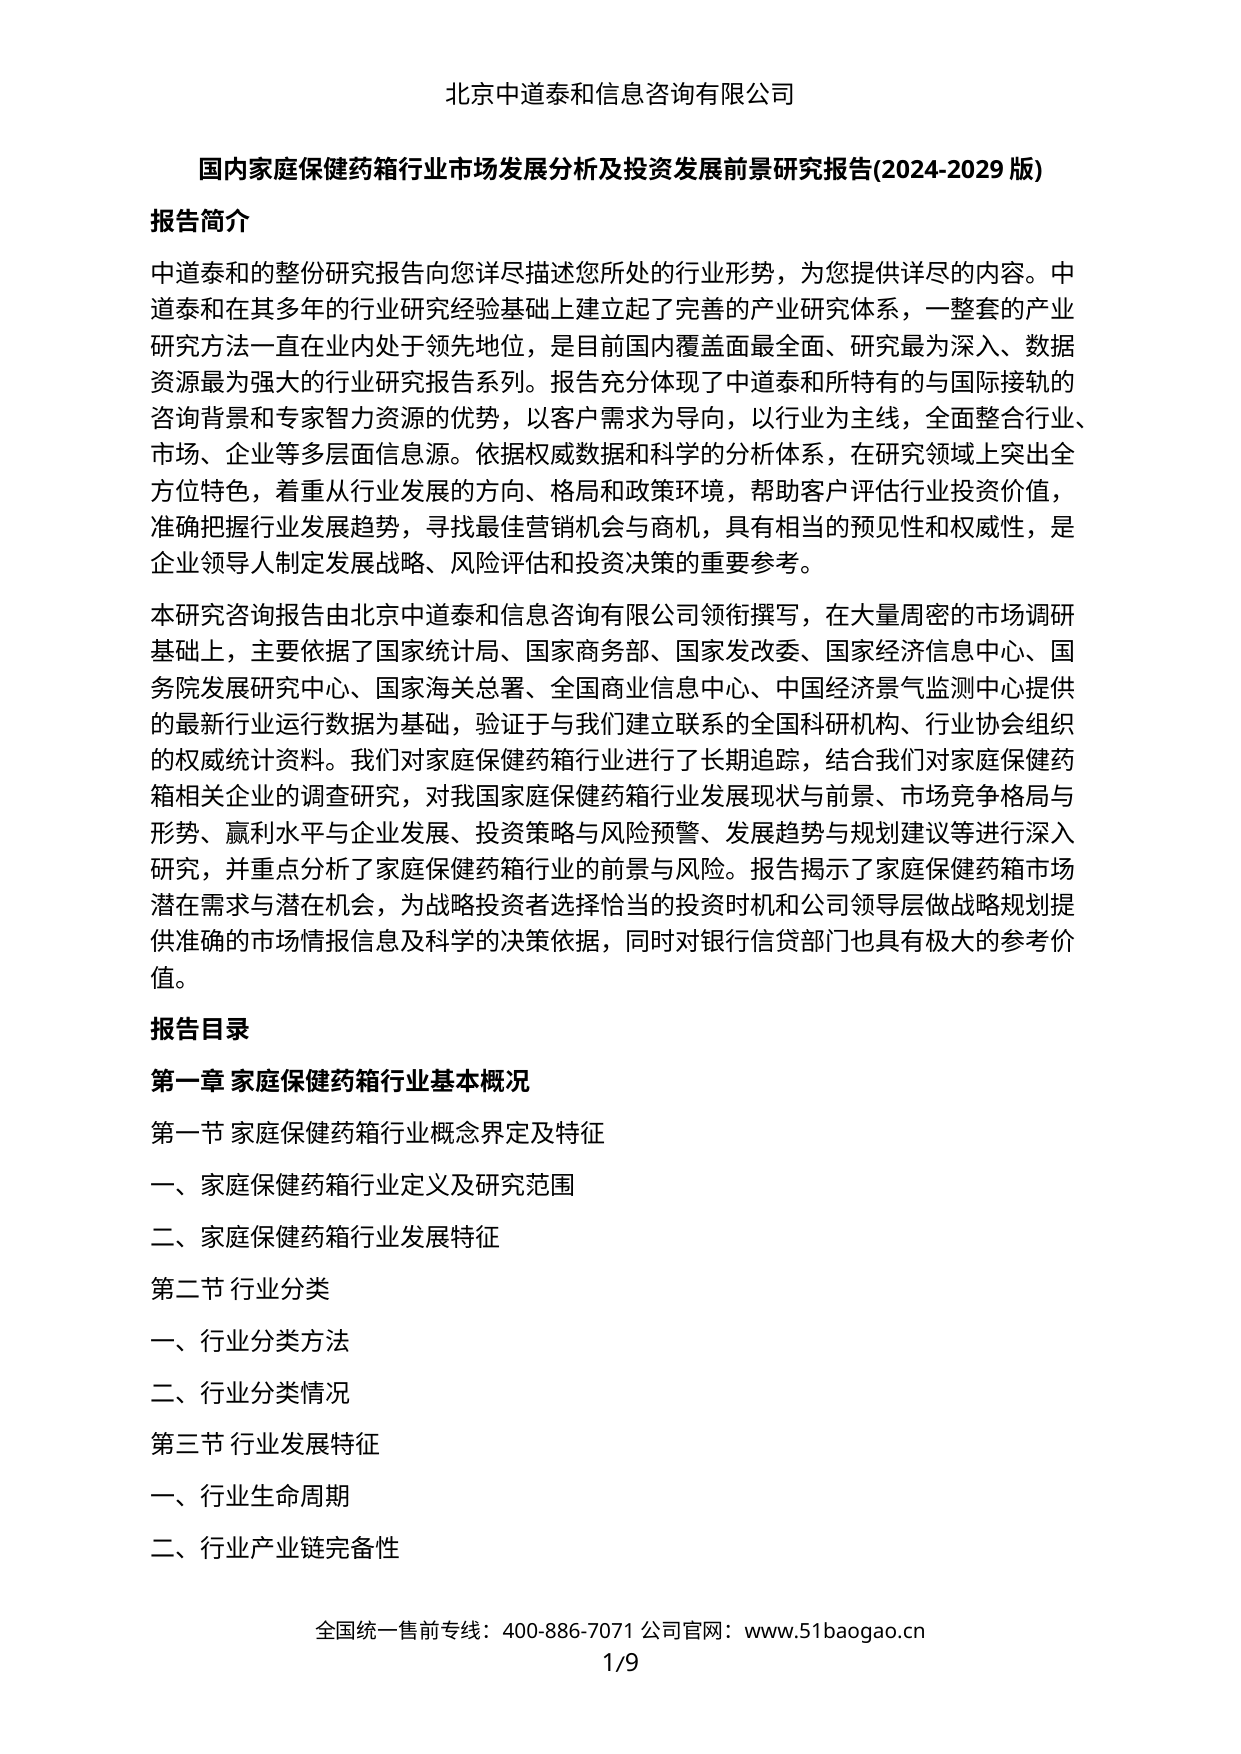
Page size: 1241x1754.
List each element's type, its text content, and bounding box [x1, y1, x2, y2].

text 第三节 行业发展特征 [150, 1425, 1090, 1461]
text 报告简介 [150, 202, 1090, 238]
text 第二节 行业分类 [150, 1269, 1090, 1306]
text 二、行业分类情况 [150, 1373, 1090, 1409]
text 报告目录 [150, 1010, 1090, 1046]
text 本研究咨询报告由北京中道泰和信息咨询有限公司领衔撰写，在大量周密的市场调研基础上，主要依据了国家统计局、国家商务部、国家发改委、国家经济信息中心、国务院发展研究中心、国家海关总署、全国商业信息中心、中国经济景气监测中心提供的最新行业运行数据为基础，验证于与我们建立联系的全国科研机构、行业协会组织的权威统计资料。我们对家庭保健药箱行业进行了长期追踪，结合我们对家庭保健药箱相关企业的调查研究，对我国家庭保健药箱行业发展现状与前景、市场竞争格局与形势、赢利水平与企业发展、投资策略与风险预警、发展趋势与规划建议等进行深入研究，并重点分析了家庭保健药箱行业的前景与风险。报告揭示了家庭保健药箱市场潜在需求与潜在机会，为战略投资者选择恰当的投资时机和公司领导层做战略规划提供准确的市场情报信息及科学的决策依据，同时对银行信贷部门也具有极大的参考价值。 [150, 596, 1090, 994]
text 国内家庭保健药箱行业市场发展分析及投资发展前景研究报告(2024-2029版) [150, 150, 1090, 186]
text 第一节 家庭保健药箱行业概念界定及特征 [150, 1114, 1090, 1150]
text 一、行业生命周期 [150, 1477, 1090, 1513]
text 二、家庭保健药箱行业发展特征 [150, 1217, 1090, 1254]
text 中道泰和的整份研究报告向您详尽描述您所处的行业形势，为您提供详尽的内容。中道泰和在其多年的行业研究经验基础上建立起了完善的产业研究体系，一整套的产业研究方法一直在业内处于领先地位，是目前国内覆盖面最全面、研究最为深入、数据资源最为强大的行业研究报告系列。报告充分体现了中道泰和所特有的与国际接轨的咨询背景和专家智力资源的优势，以客户需求为导向，以行业为主线，全面整合行业、市场、企业等多层面信息源。依据权威数据和科学的分析体系，在研究领域上突出全方位特色，着重从行业发展的方向、格局和政策环境，帮助客户评估行业投资价值，准确把握行业发展趋势，寻找最佳营销机会与商机，具有相当的预见性和权威性，是企业领导人制定发展战略、风险评估和投资决策的重要参考。 [150, 254, 1090, 580]
text 第一章 家庭保健药箱行业基本概况 [150, 1062, 1090, 1098]
text 一、家庭保健药箱行业定义及研究范围 [150, 1166, 1090, 1202]
text 二、行业产业链完备性 [150, 1529, 1090, 1565]
text 一、行业分类方法 [150, 1321, 1090, 1357]
